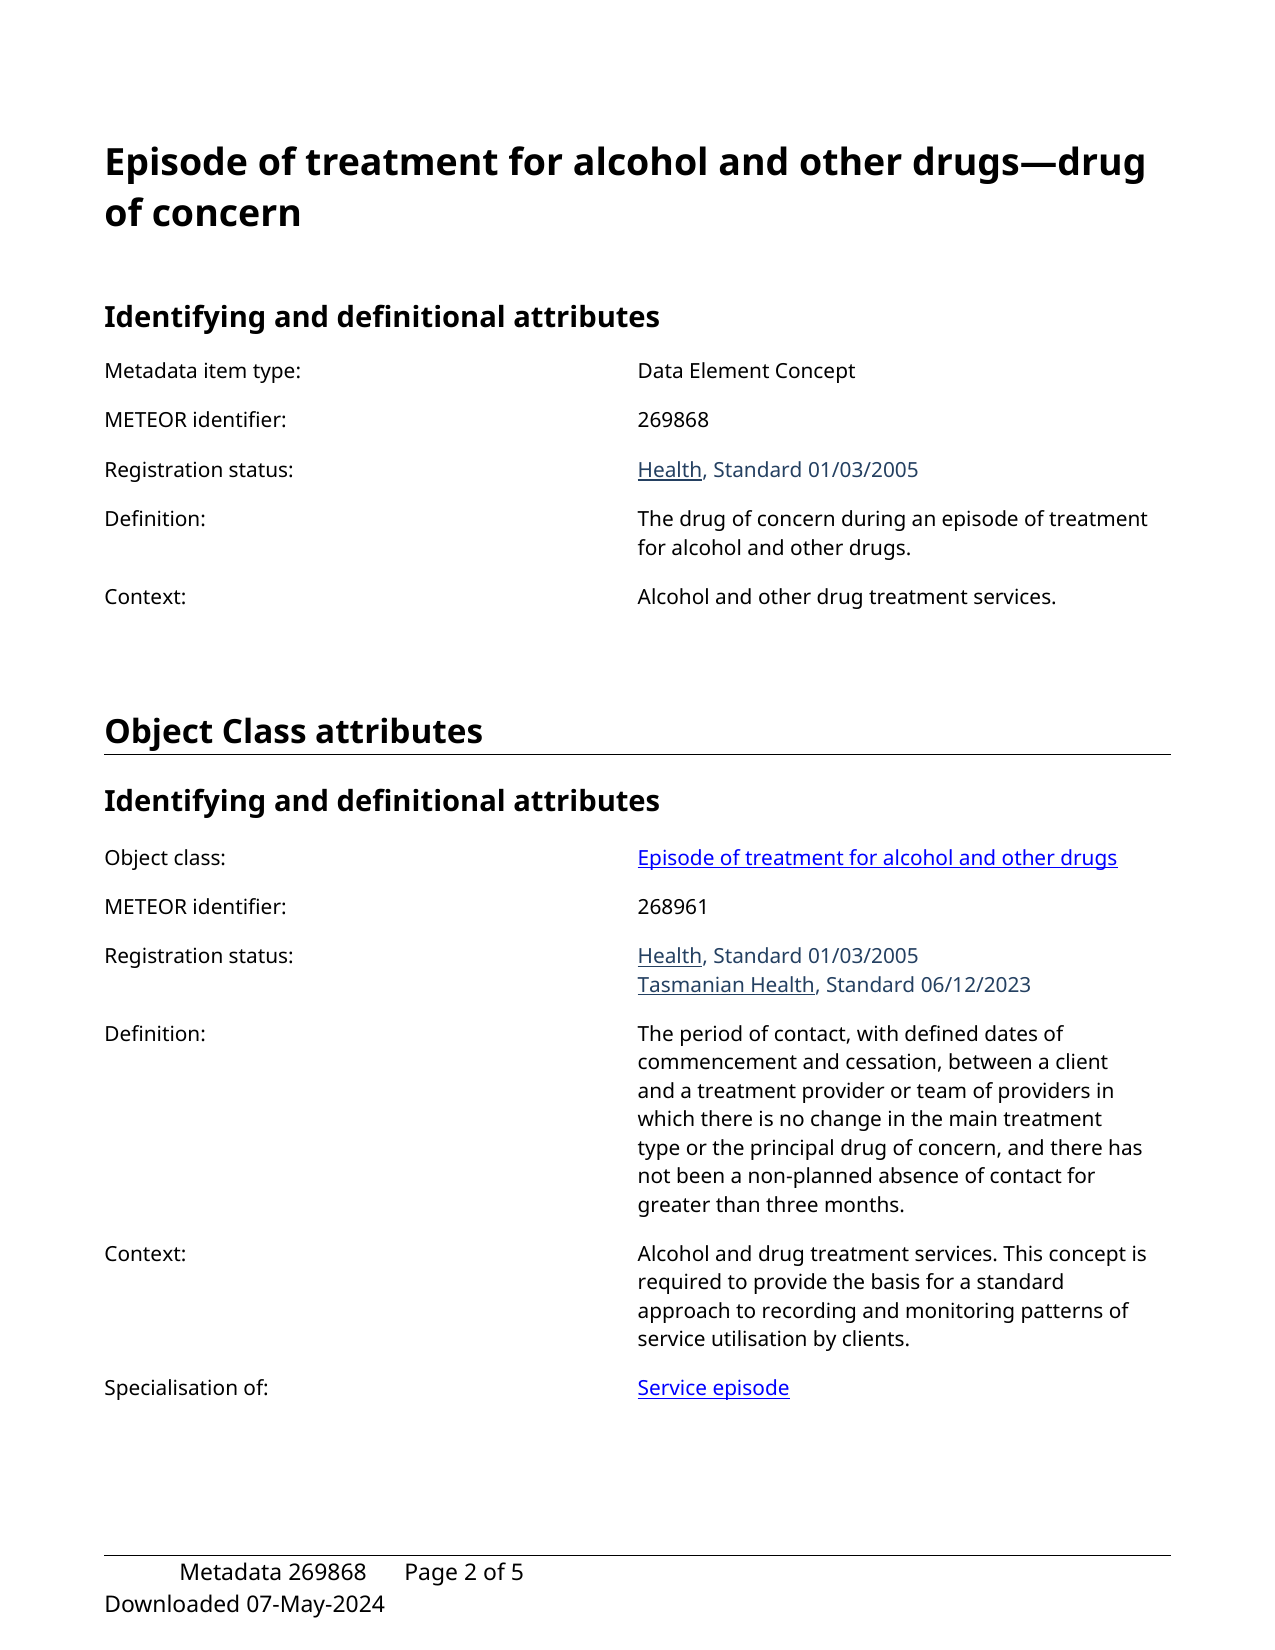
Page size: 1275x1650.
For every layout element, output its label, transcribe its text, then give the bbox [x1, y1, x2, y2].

table_header Object class: [93, 833, 626, 882]
table_header Episode of treatment for alcohol and other drugs [626, 833, 1159, 882]
table_cell Data Element Concept [626, 346, 1159, 395]
table_cell The period of contact, with defined dates of commencement and cessation, between a client and a treatment provider or team of providers in which there is no change in the main treatment type or the principal drug of concern, and there has not been a non-planned absence of contact for greater than three months. [626, 1009, 1159, 1228]
table_cell Health, Standard 01/03/2005 [626, 445, 1159, 494]
subtitle Object Class attributes [104, 708, 1171, 754]
table_cell Registration status: [93, 931, 626, 1009]
table_cell Definition: [93, 1009, 626, 1228]
table_cell Alcohol and other drug treatment services. [626, 571, 1159, 621]
table_header Identifying and definitional attributes [93, 250, 1159, 346]
subtitle Identifying and definitional attributes [104, 780, 1171, 820]
table_cell Context: [93, 1229, 626, 1363]
table_cell Alcohol and drug treatment services. This concept is required to provide the basis for a standard approach to recording and monitoring patterns of service utilisation by clients. [626, 1229, 1159, 1363]
table_cell METEOR identifier: [93, 882, 626, 931]
table_cell METEOR identifier: [93, 395, 626, 444]
table_cell Definition: [93, 494, 626, 571]
table_cell 269868 [626, 395, 1159, 444]
table_cell Health, Standard 01/03/2005 Tasmanian Health, Standard 06/12/2023 [626, 931, 1159, 1009]
subtitle Episode of treatment for alcohol and other drugs—drug of concern [104, 135, 1171, 237]
table_cell Specialisation of: [93, 1363, 626, 1412]
table_cell The drug of concern during an episode of treatment for alcohol and other drugs. [626, 494, 1159, 571]
table_cell Metadata item type: [93, 346, 626, 395]
table_cell Service episode [626, 1363, 1159, 1412]
table_cell Context: [93, 571, 626, 621]
table_cell 268961 [626, 882, 1159, 931]
table_cell Registration status: [93, 445, 626, 494]
